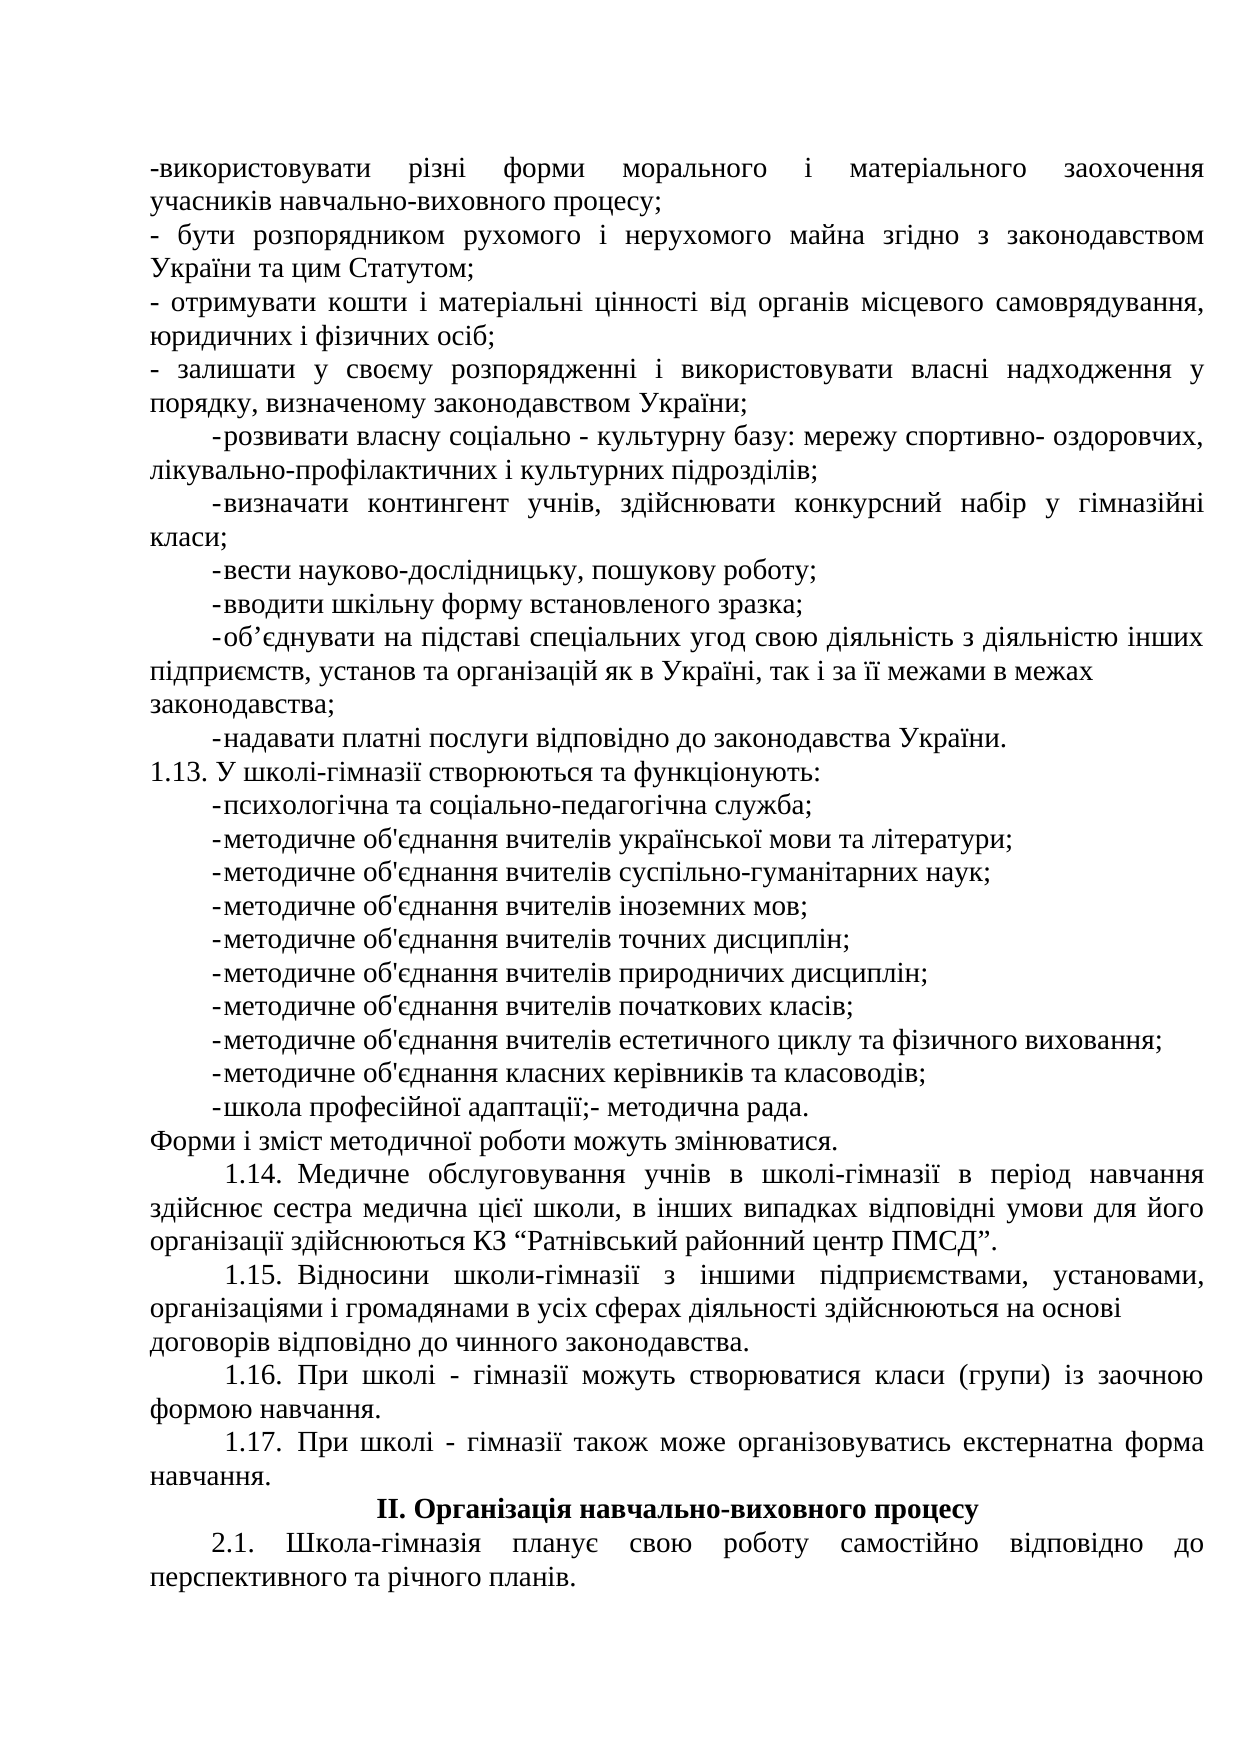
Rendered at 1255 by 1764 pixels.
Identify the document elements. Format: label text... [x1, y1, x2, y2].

list психологічна та соціально-педагогічна служба; [149, 787, 1205, 821]
list Медичне обслуговування учнів в школі-гімназії в період навчання здійснює сестра медична цієї школи, в інших випадках відповідні умови для його організації здійснюються КЗ “Ратнівський районний центр ПМСД”. [149, 1156, 1205, 1257]
list При школі - гімназії також може організовуватись екстернатна форма навчання. [149, 1424, 1205, 1492]
subtitle ІI. Організація навчально-виховного процесу [148, 1492, 1207, 1525]
list методичне об'єднання вчителів іноземних мов; [149, 888, 1205, 921]
list методичне об'єднання вчителів суспільно-гуманітарних наук; [149, 854, 1205, 888]
list методичне об'єднання вчителів початкових класів; [149, 988, 1205, 1022]
list методичне об'єднання вчителів точних дисциплін; [149, 921, 1205, 955]
list методичне об'єднання вчителів української мови та літератури; [149, 821, 1205, 854]
text - бути розпорядником рухомого і нерухомого майна згідно з законодавством України та цим Статутом; [149, 217, 1205, 284]
list При школі - гімназії можуть створюватися класи (групи) із заочною формою навчання. [149, 1357, 1205, 1424]
text -використовувати різні форми морального і матеріального заохочення учасників навчально-виховного процесу; [149, 150, 1205, 217]
list надавати платні послуги відповідно до законодавства України. [149, 720, 1205, 754]
list методичне об'єднання класних керівників та класоводів; [149, 1056, 1205, 1089]
list Відносини школи-гімназії з іншими підприємствами, установами, організаціями і громадянами в усіх сферах діяльності здійснюються на основі [149, 1257, 1205, 1324]
text договорів відповідно до чинного законодавства. [149, 1324, 1205, 1357]
list вводити шкільну форму встановленого зразка; [149, 586, 1205, 619]
text 2.1. Школа-гімназія планує свою роботу самостійно відповідно до перспективного та річного планів. [149, 1525, 1205, 1592]
list визначати контингент учнів, здійснювати конкурсний набір у гімназійні класи; [149, 485, 1205, 552]
list методичне об'єднання вчителів природничих дисциплін; [149, 955, 1205, 988]
text Форми і зміст методичної роботи можуть змінюватися. [149, 1123, 1205, 1156]
list розвивати власну соціально - культурну базу: мережу спортивно- оздоровчих, лікувально-профілактичних і культурних підрозділів; [149, 418, 1205, 485]
list школа професійної адаптації;- методична рада. [149, 1089, 1205, 1123]
text 1.13. У школі-гімназії створюються та функціонують: [149, 754, 1205, 787]
text законодавства; [149, 687, 1205, 720]
list об’єднувати на підставі спеціальних угод свою діяльність з діяльністю інших підприємств, установ та організацій як в Україні, так і за її межами в межах [149, 619, 1205, 687]
text - залишати у своєму розпорядженні і використовувати власні надходження у порядку, визначеному законодавством України; [149, 351, 1205, 418]
text - отримувати кошти і матеріальні цінності від органів місцевого самоврядування, юридичних і фізичних осіб; [149, 284, 1205, 351]
list вести науково-дослідницьку, пошукову роботу; [149, 552, 1205, 586]
list методичне об'єднання вчителів естетичного циклу та фізичного виховання; [149, 1022, 1205, 1056]
